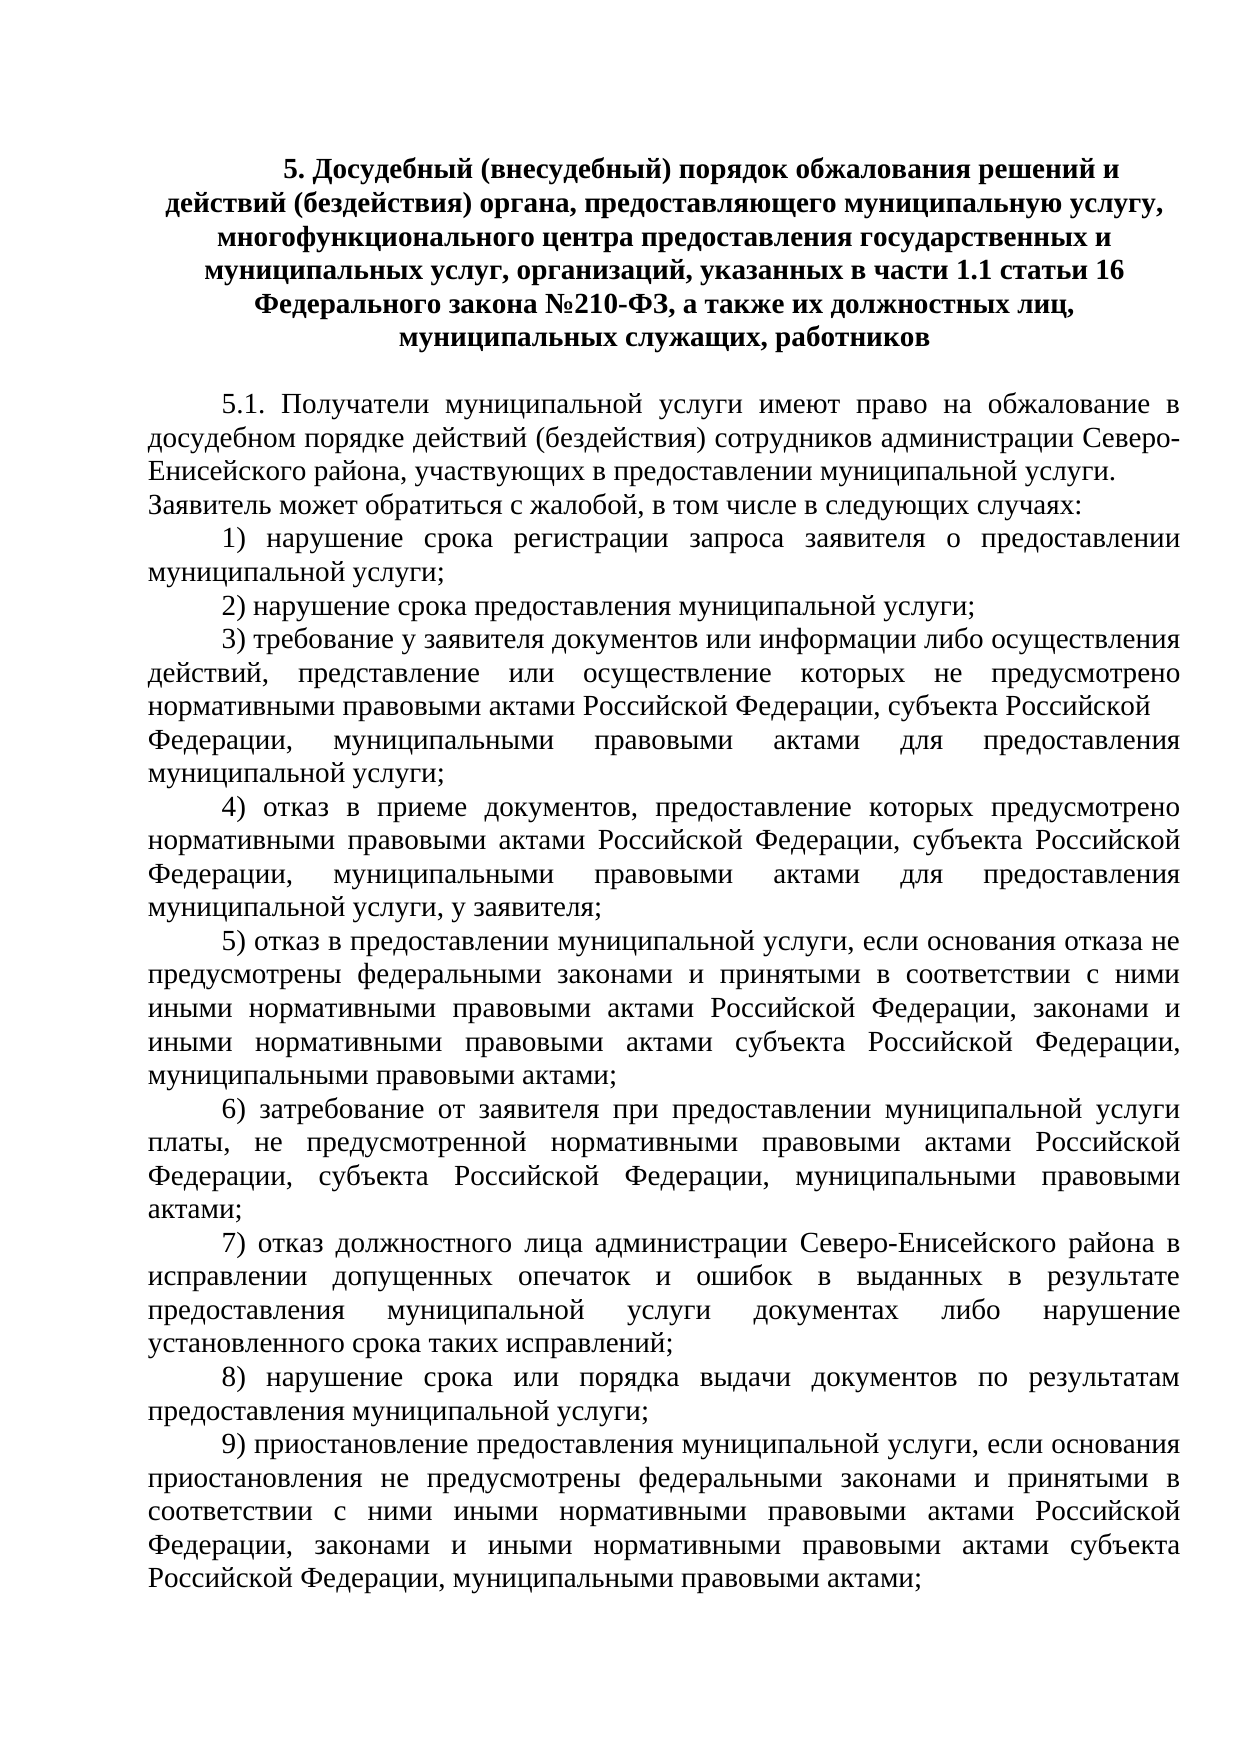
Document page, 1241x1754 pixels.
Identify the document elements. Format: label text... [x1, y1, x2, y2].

text 4) отказ в приеме документов, предоставление которых предусмотрено нормативными правовыми актами Российской Федерации, субъекта Российской Федерации, муниципальными правовыми актами для предоставления муниципальной услуги, у заявителя; [148, 789, 1181, 923]
text 5.1. Получатели муниципальной услуги имеют право на обжалование в досудебном порядке действий (бездействия) сотрудников администрации Северо-Енисейского района, участвующих в предоставлении муниципальной услуги. [148, 386, 1181, 487]
text 7) отказ должностного лица администрации Северо-Енисейского района в исправлении допущенных опечаток и ошибок в выданных в результате предоставления муниципальной услуги документах либо нарушение установленного срока таких исправлений; [148, 1225, 1181, 1359]
text 8) нарушение срока или порядка выдачи документов по результатам предоставления муниципальной услуги; [148, 1359, 1181, 1426]
text 1) нарушение срока регистрации запроса заявителя о предоставлении муниципальной услуги; [148, 521, 1181, 588]
text 3) требование у заявителя документов или информации либо осуществления действий, представление или осуществление которых не предусмотрено нормативными правовыми актами Российской Федерации, субъекта Российской [148, 621, 1181, 722]
text 5) отказ в предоставлении муниципальной услуги, если основания отказа не предусмотрены федеральными законами и принятыми в соответствии с ними иными нормативными правовыми актами Российской Федерации, законами и иными нормативными правовыми актами субъекта Российской Федерации, муниципальными правовыми актами; [148, 923, 1181, 1091]
text 6) затребование от заявителя при предоставлении муниципальной услуги платы, не предусмотренной нормативными правовыми актами Российской Федерации, субъекта Российской Федерации, муниципальными правовыми актами; [148, 1091, 1181, 1225]
text Заявитель может обратиться с жалобой, в том числе в следующих случаях: [148, 487, 1181, 521]
text 9) приостановление предоставления муниципальной услуги, если основания приостановления не предусмотрены федеральными законами и принятыми в соответствии с ними иными нормативными правовыми актами Российской Федерации, законами и иными нормативными правовыми актами субъекта Российской Федерации, муниципальными правовыми актами; [148, 1426, 1181, 1594]
text 5. Досудебный (внесудебный) порядок обжалования решений и действий (бездействия) органа, предоставляющего муниципальную услугу, многофункционального центра предоставления государственных и муниципальных услуг, организаций, указанных в части 1.1 статьи 16 Федерального закона №210-ФЗ, а также их должностных лиц, муниципальных служащих, работников [148, 152, 1181, 353]
text Федерации, муниципальными правовыми актами для предоставления муниципальной услуги; [148, 722, 1181, 789]
text 2) нарушение срока предоставления муниципальной услуги; [148, 588, 1181, 621]
